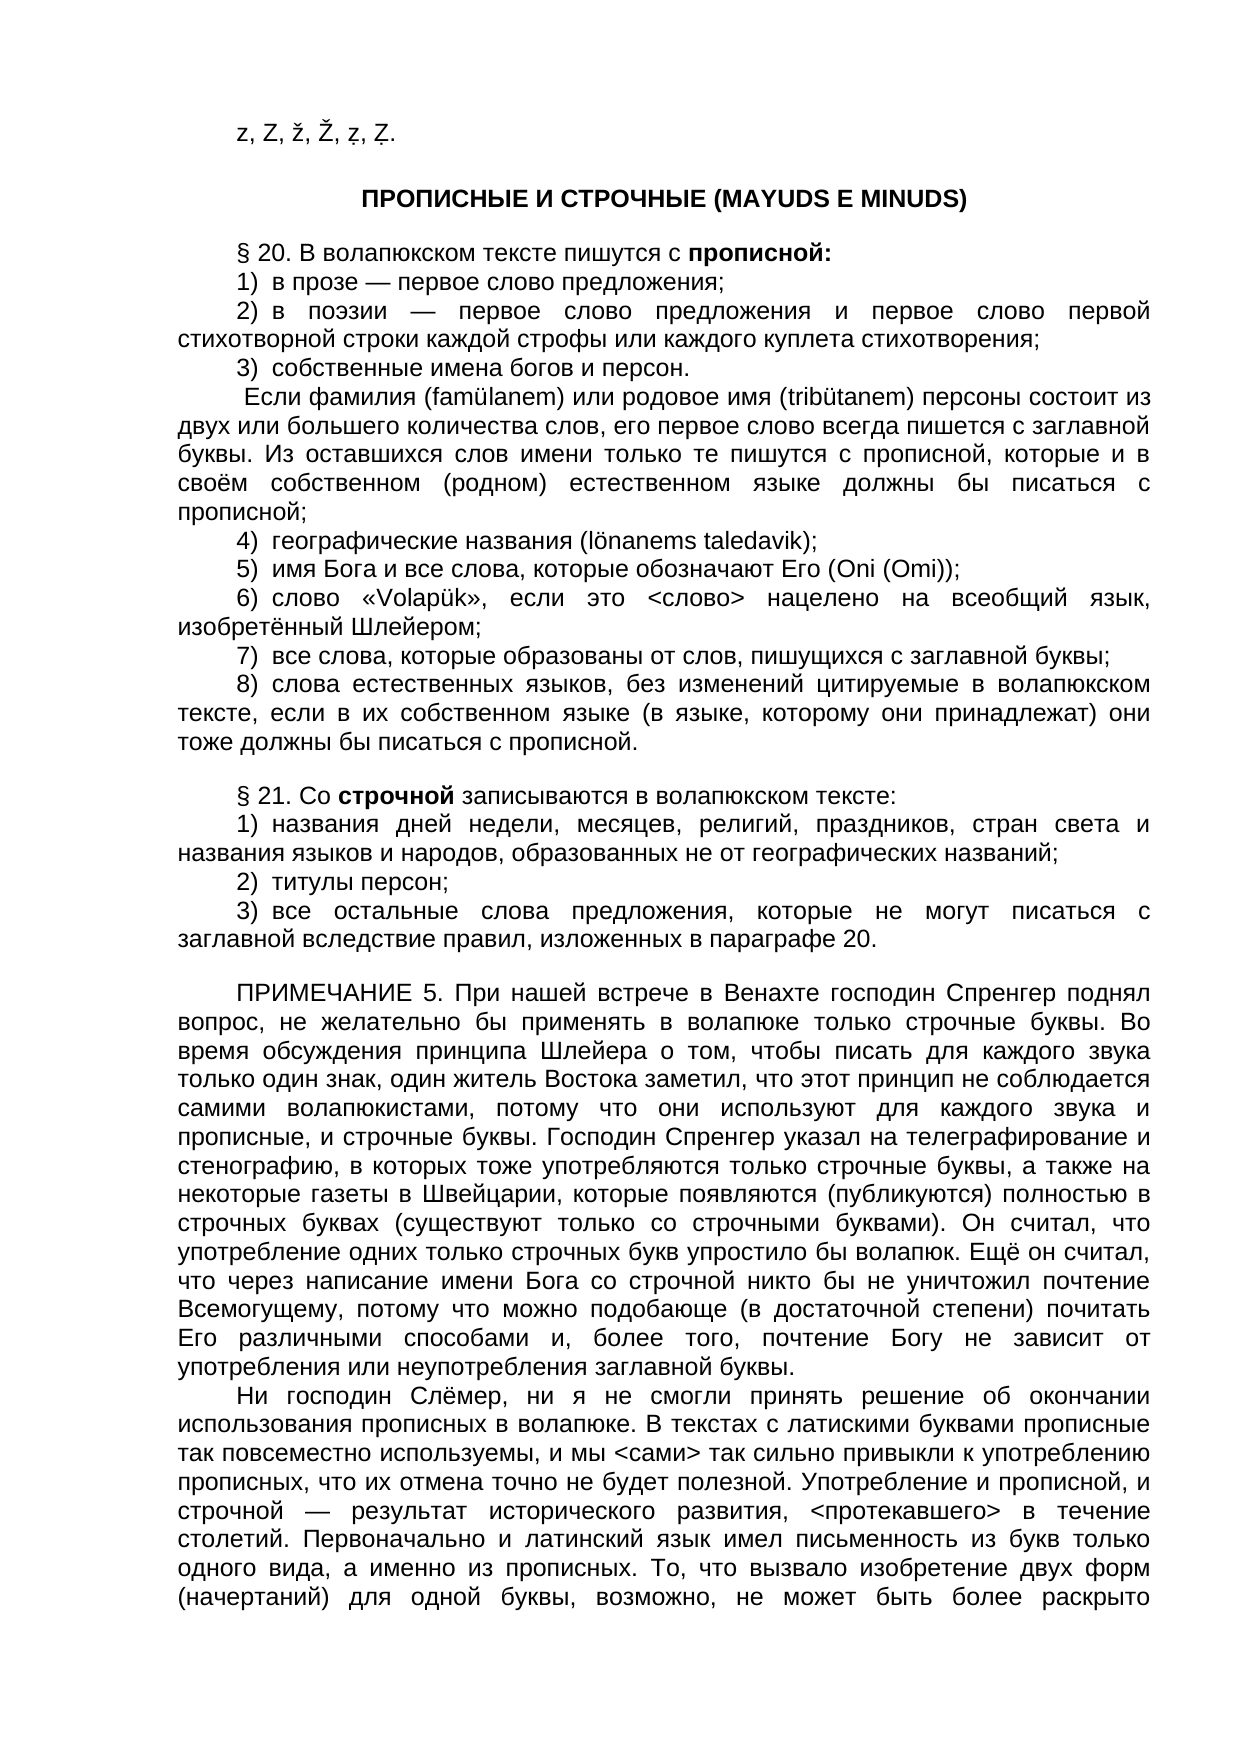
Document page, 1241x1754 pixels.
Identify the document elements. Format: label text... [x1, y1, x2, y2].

text 2) титулы персон; [177, 867, 1152, 896]
text ПРОПИСНЫЕ И СТРОЧНЫЕ (MAYUDS E MINUDS) [177, 184, 1152, 213]
text ПРИМЕЧАНИЕ 5. При нашей встрече в Венахте господин Спренгер поднял вопрос, не желательно бы применять в волапюке только строчные буквы. Во время обсуждения принципа Шлейера о том, чтобы писать для каждого звука только один знак, один житель Востока заметил, что этот принцип не соблюдается самими волапюкистами, потому что они используют для каждого звука и прописные, и строчные буквы. Господин Спренгер указал на телеграфирование и стенографию, в которых тоже употребляются только строчные буквы, а также на некоторые газеты в Швейцарии, которые появляются (публикуются) полностью в строчных буквах (существуют только со строчными буквами). Он считал, что употребление одних только строчных букв упростило бы волапюк. Ещё он считал, что через написание имени Бога со строчной никто бы не уничтожил почтение Всемогущему, потому что можно подобающе (в достаточной степени) почитать Его различными способами и, более того, почтение Богу не зависит от употребления или неупотребления заглавной буквы. [177, 978, 1152, 1381]
text 3) все остальные слова предложения, которые не могут писаться с заглавной вследствие правил, изложенных в параграфе 20. [177, 896, 1152, 953]
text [177, 1381, 1152, 1611]
text 1) названия дней недели, месяцев, религий, праздников, стран света и названия языков и народов, образованных не от географических названий; [177, 809, 1152, 867]
text 6) слово «Volapük», если это <слово> нацелено на всеобщий язык, изобретённый Шлейером; [177, 583, 1152, 641]
text z, Z, ž, Ž, ẓ, Ẓ. [177, 118, 1152, 147]
text § 21. Со строчной записываются в волапюкском тексте: [177, 781, 1152, 809]
text 4) географические названия (lönanems taledavik); [177, 526, 1152, 554]
text 8) слова естественных языков, без изменений цитируемые в волапюкском тексте, если в их собственном языке (в языке, которому они принадлежат) они тоже должны бы писаться с прописной. [177, 669, 1152, 756]
text 2) в поэзии — первое слово предложения и первое слово первой стихотворной строки каждой строфы или каждого куплета стихотворения; [177, 296, 1152, 353]
text 3) собственные имена богов и персон. [177, 353, 1152, 382]
text § 20. В волапюкском тексте пишутся с прописной: [177, 238, 1152, 267]
text 1) в прозе — первое слово предложения; [177, 267, 1152, 296]
text Если фамилия (famülanem) или родовое имя (tribütanem) персоны состоит из двух или большего количества слов, его первое слово всегда пишется с заглавной буквы. Из оставшихся слов имени только те пишутся с прописной, которые и в своём собственном (родном) естественном языке должны бы писаться с прописной; [177, 382, 1152, 526]
text 5) имя Бога и все слова, которые обозначают Его (Oni (Omi)); [177, 554, 1152, 583]
text 7) все слова, которые образованы от слов, пишущихся с заглавной буквы; [177, 641, 1152, 669]
